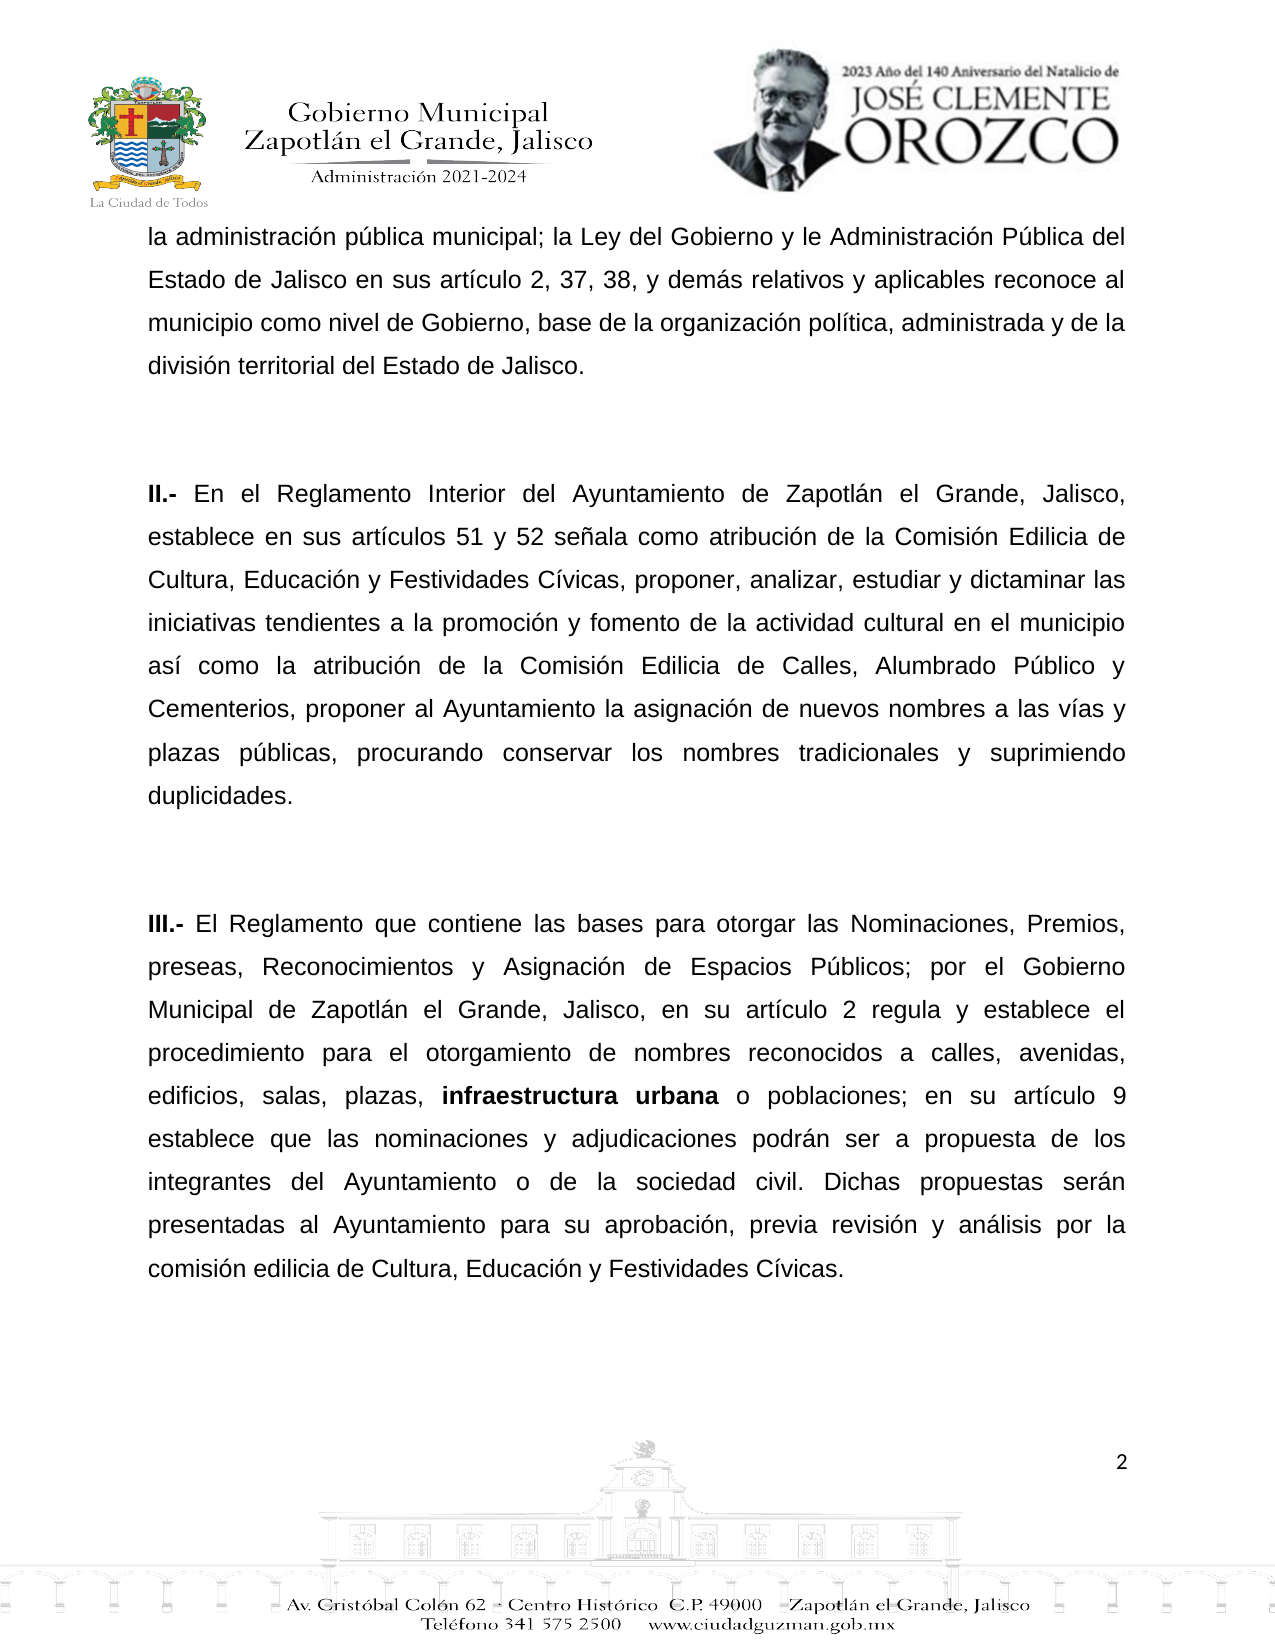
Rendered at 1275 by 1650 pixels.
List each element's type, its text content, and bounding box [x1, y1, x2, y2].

picture [9, 7, 1275, 253]
picture [0, 1425, 1275, 1648]
text II.- En el Reglamento Interior del Ayuntamiento de Zapotlán el Grande, Jalisco, establece en sus artículos 51 y 52 señala como atribución de la Comisión Edilicia de Cultura, Educación y Festividades Cívicas, proponer, analizar, estudiar y dictaminar las iniciativas tendientes a la promoción y fomento de la actividad cultural en el municipio así como la atribución de la Comisión Edilicia de Calles, Alumbrado Público y Cementerios, proponer al Ayuntamiento la asignación de nuevos nombres a las vías y plazas públicas, procurando conservar los nombres tradicionales y suprimiendo duplicidades. [148, 479, 1127, 809]
text III.- El Reglamento que contiene las bases para otorgar las Nominaciones, Premios, preseas, Reconocimientos y Asignación de Espacios Públicos; por el Gobierno Municipal de Zapotlán el Grande, Jalisco, en su artículo 2 regula y establece el procedimiento para el otorgamiento de nombres reconocidos a calles, avenidas, edificios, salas, plazas, infraestructura urbana o poblaciones; en su artículo 9 establece que las nominaciones y adjudicaciones podrán ser a propuesta de los integrantes del Ayuntamiento o de la sociedad civil. Dichas propuestas serán presentadas al Ayuntamiento para su aprobación, previa revisión y análisis por la comisión edilicia de Cultura, Educación y Festividades Cívicas. [148, 909, 1127, 1282]
